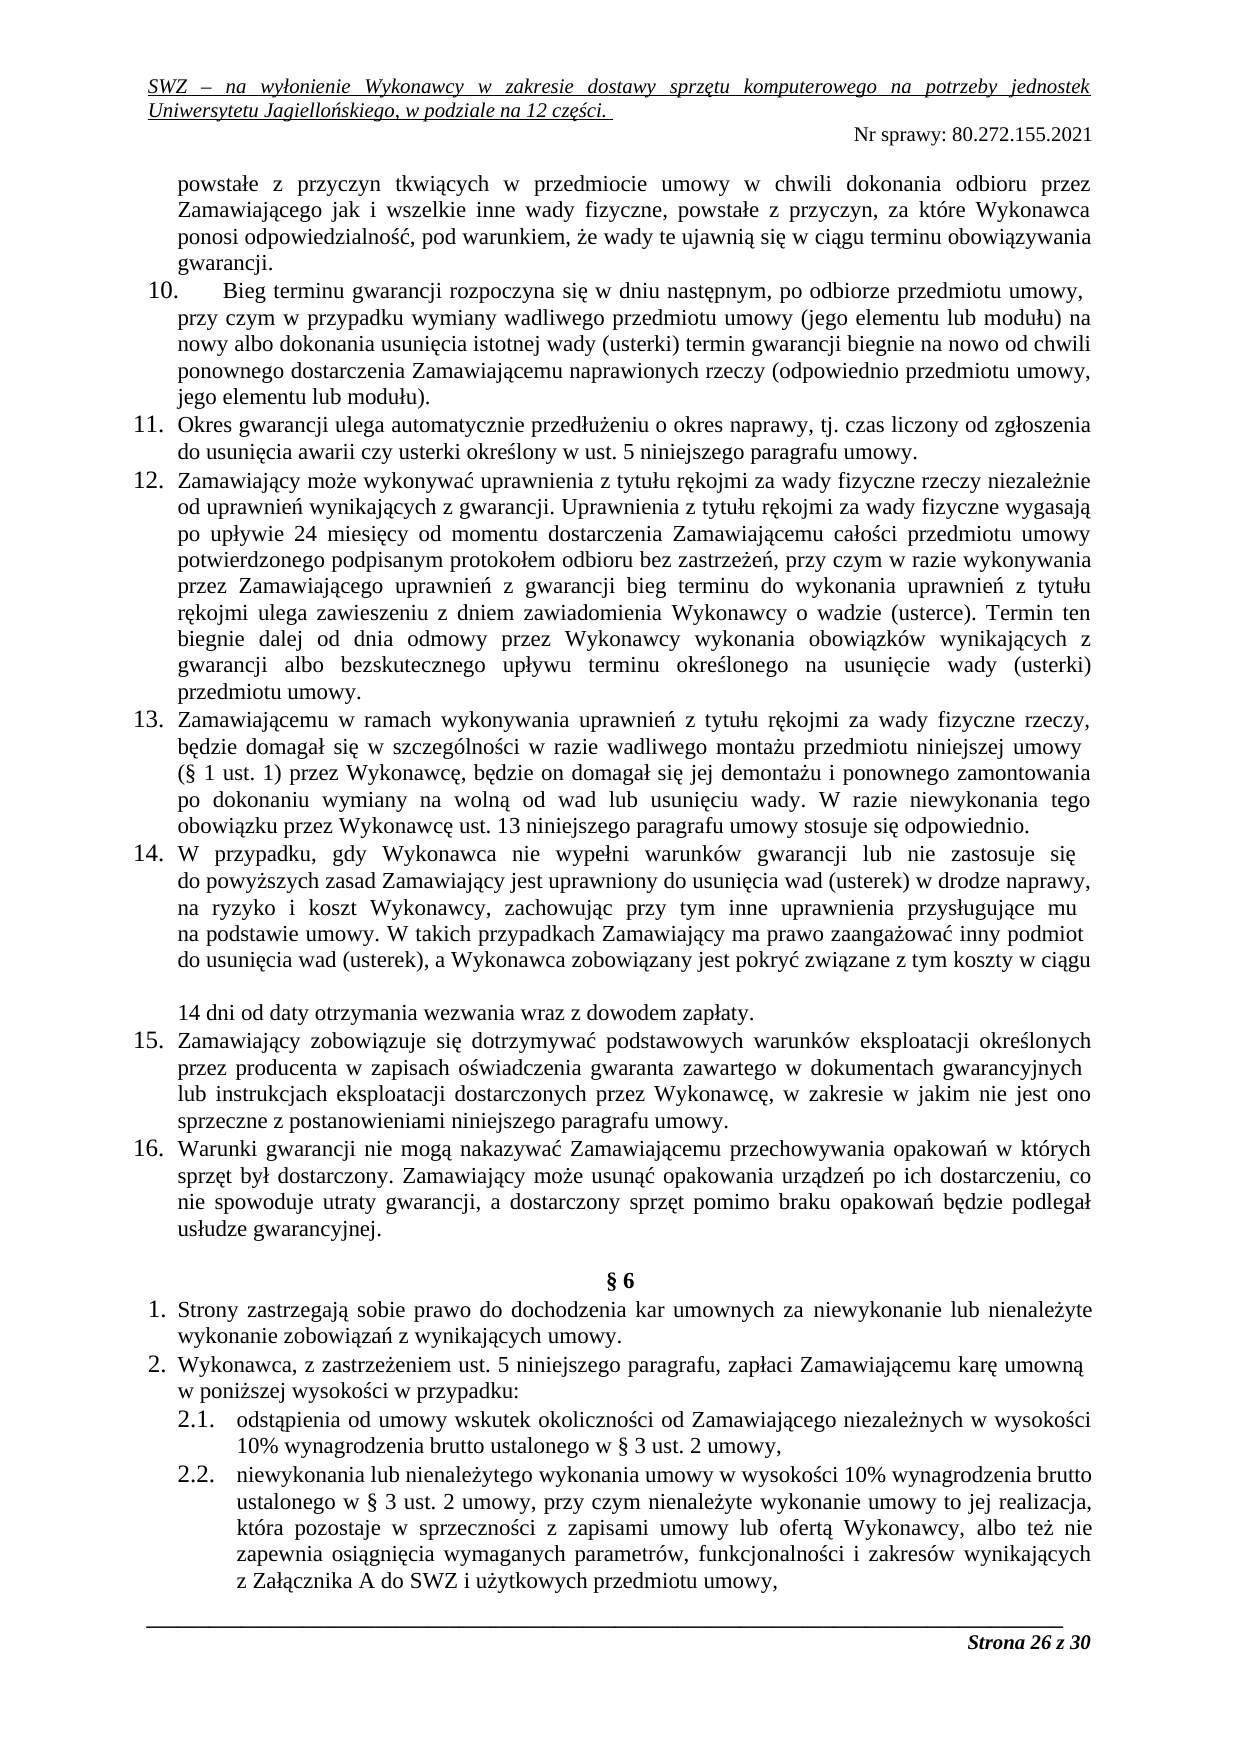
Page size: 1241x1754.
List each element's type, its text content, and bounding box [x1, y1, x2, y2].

list Okres gwarancji ulega automatycznie przedłużeniu o okres naprawy, tj. czas liczony od zgłoszenia do usunięcia awarii czy usterki określony w ust. 5 niniejszego paragrafu umowy. [133, 409, 1092, 465]
list Wykonawca, z zastrzeżeniem ust. 5 niniejszego paragrafu, zapłaci Zamawiającemu karę umowną w poniższej wysokości w przypadku: [148, 1349, 1092, 1404]
list Bieg terminu gwarancji rozpoczyna się w dniu następnym, po odbiorze przedmiotu umowy, przy czym w przypadku wymiany wadliwego przedmiotu umowy (jego elementu lub modułu) na nowy albo dokonania usunięcia istotnej wady (usterki) termin gwarancji biegnie na nowo od chwili ponownego dostarczenia Zamawiającemu naprawionych rzeczy (odpowiednio przedmiotu umowy, jego elementu lub modułu). [148, 275, 1092, 409]
list odstąpienia od umowy wskutek okoliczności od Zamawiającego niezależnych w wysokości 10% wynagrodzenia brutto ustalonego w § 3 ust. 2 umowy, [177, 1404, 1092, 1459]
list Warunki gwarancji nie mogą nakazywać Zamawiającemu przechowywania opakowań w których sprzęt był dostarczony. Zamawiający może usunąć opakowania urządzeń po ich dostarczeniu, co nie spowoduje utraty gwarancji, a dostarczony sprzęt pomimo braku opakowań będzie podlegał usłudze gwarancyjnej. [133, 1133, 1092, 1241]
list niewykonania lub nienależytego wykonania umowy w wysokości 10% wynagrodzenia brutto ustalonego w § 3 ust. 2 umowy, przy czym nienależyte wykonanie umowy to jej realizacja, która pozostaje w sprzeczności z zapisami umowy lub ofertą Wykonawcy, albo też nie zapewnia osiągnięcia wymaganych parametrów, funkcjonalności i zakresów wynikających z Załącznika A do SWZ i użytkowych przedmiotu umowy, [177, 1459, 1092, 1593]
list Strony zastrzegają sobie prawo do dochodzenia kar umownych za niewykonanie lub nienależyte wykonanie zobowiązań z wynikających umowy. [148, 1294, 1092, 1349]
list W przypadku, gdy Wykonawca nie wypełni warunków gwarancji lub nie zastosuje się do powyższych zasad Zamawiający jest uprawniony do usunięcia wad (usterek) w drodze naprawy, na ryzyko i koszt Wykonawcy, zachowując przy tym inne uprawnienia przysługujące mu na podstawie umowy. W takich przypadkach Zamawiający ma prawo zaangażować inny podmiot do usunięcia wad (usterek), a Wykonawca zobowiązany jest pokryć związane z tym koszty w ciągu 14 dni od daty otrzymania wezwania wraz z dowodem zapłaty. [133, 838, 1092, 1025]
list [148, 170, 1092, 275]
list Zamawiający zobowiązuje się dotrzymywać podstawowych warunków eksploatacji określonych przez producenta w zapisach oświadczenia gwaranta zawartego w dokumentach gwarancyjnych lub instrukcjach eksploatacji dostarczonych przez Wykonawcę, w zakresie w jakim nie jest ono sprzeczne z postanowieniami niniejszego paragrafu umowy. [133, 1025, 1092, 1133]
text § 6 [148, 1267, 1092, 1294]
list Zamawiający może wykonywać uprawnienia z tytułu rękojmi za wady fizyczne rzeczy niezależnie od uprawnień wynikających z gwarancji. Uprawnienia z tytułu rękojmi za wady fizyczne wygasają po upływie 24 miesięcy od momentu dostarczenia Zamawiającemu całości przedmiotu umowy potwierdzonego podpisanym protokołem odbioru bez zastrzeżeń, przy czym w razie wykonywania przez Zamawiającego uprawnień z gwarancji bieg terminu do wykonania uprawnień z tytułu rękojmi ulega zawieszeniu z dniem zawiadomienia Wykonawcy o wadzie (usterce). Termin ten biegnie dalej od dnia odmowy przez Wykonawcy wykonania obowiązków wynikających z gwarancji albo bezskutecznego upływu terminu określonego na usunięcie wady (usterki) przedmiotu umowy. [133, 465, 1092, 704]
list Zamawiającemu w ramach wykonywania uprawnień z tytułu rękojmi za wady fizyczne rzeczy, będzie domagał się w szczególności w razie wadliwego montażu przedmiotu niniejszej umowy (§ 1 ust. 1) przez Wykonawcę, będzie on domagał się jej demontażu i ponownego zamontowania po dokonaniu wymiany na wolną od wad lub usunięciu wady. W razie niewykonania tego obowiązku przez Wykonawcę ust. 13 niniejszego paragrafu umowy stosuje się odpowiednio. [133, 704, 1092, 838]
